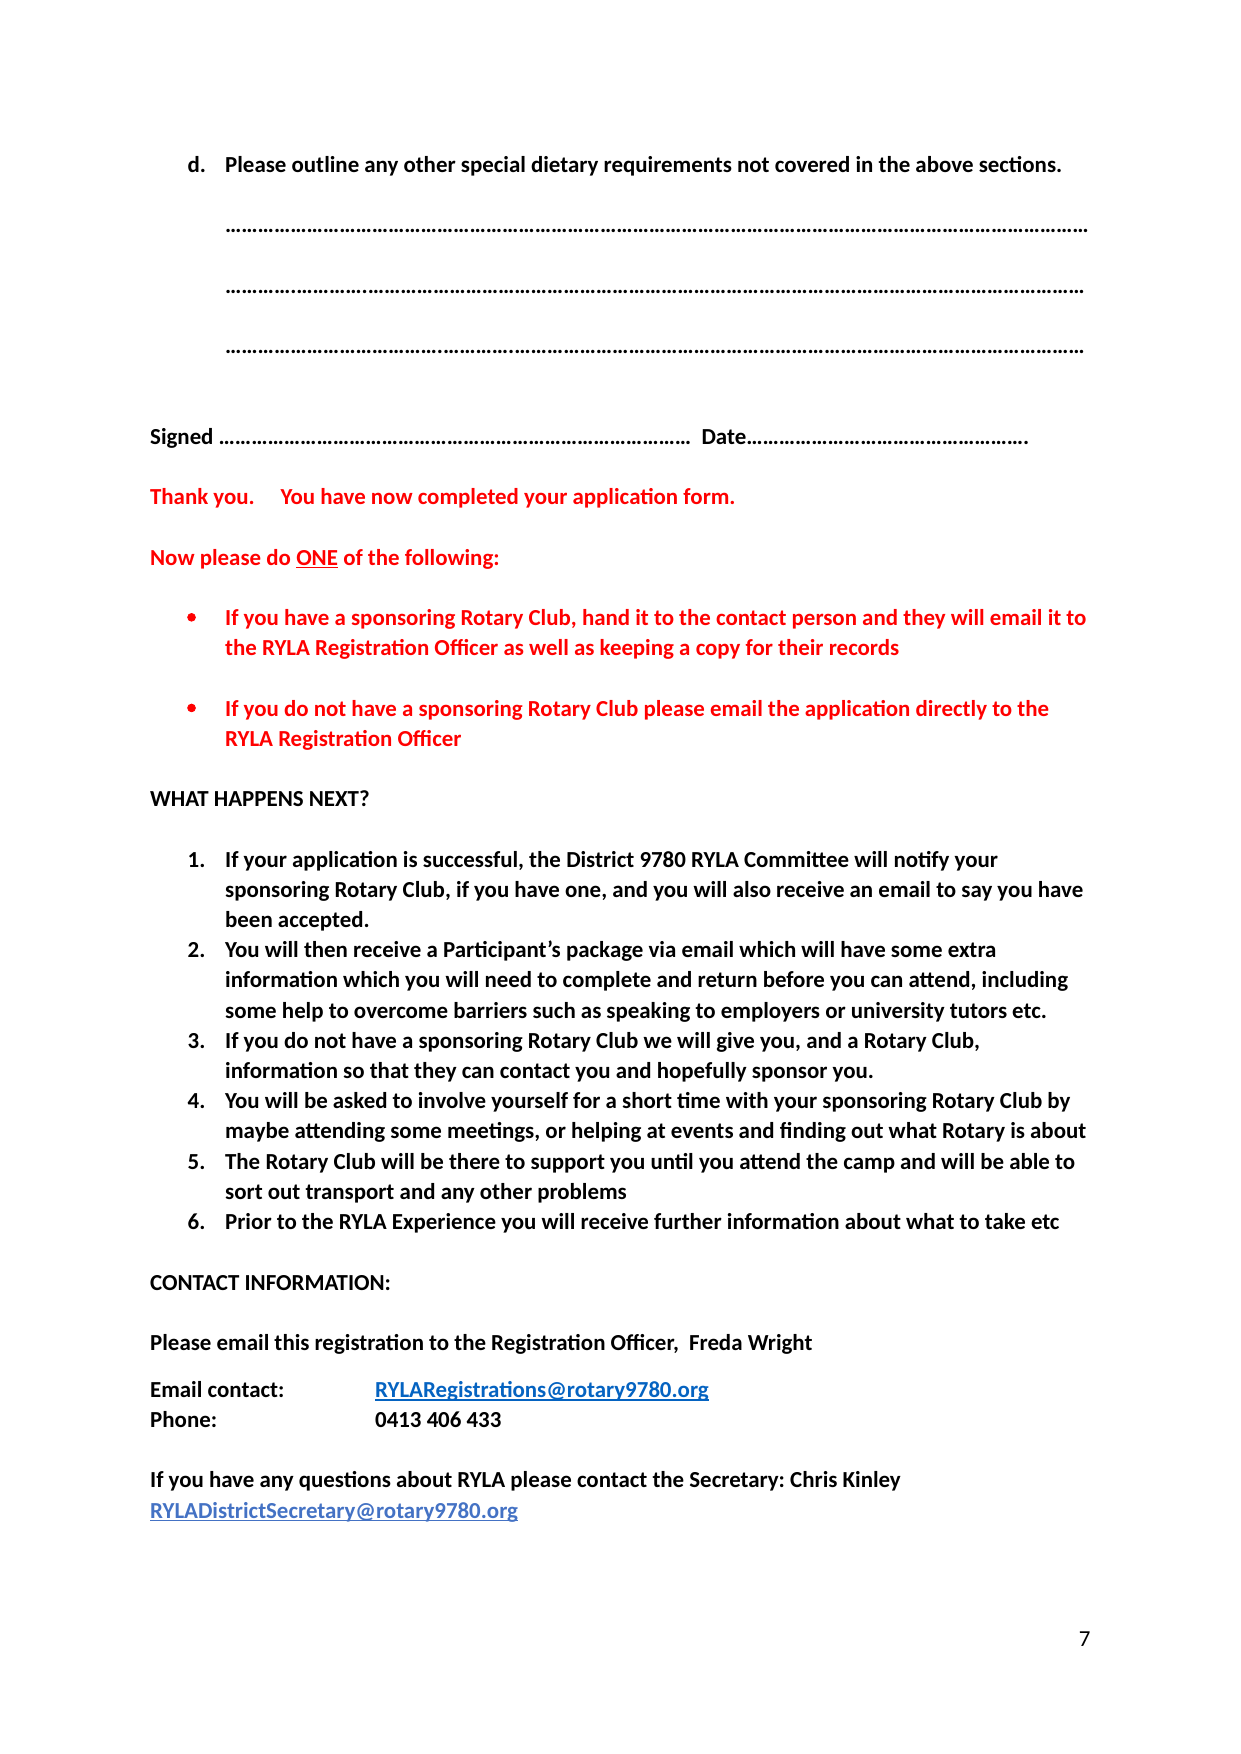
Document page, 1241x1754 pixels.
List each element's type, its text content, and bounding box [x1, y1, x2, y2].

list The Rotary Club will be there to support you until you attend the camp and will be able to sort out transport and any other problems [187, 1147, 1090, 1205]
list ………….………….…………………………………………………………………………………………………………………… [225, 271, 1090, 299]
list You will then receive a Participant’s package via email which will have some extra information which you will need to complete and return before you can attend, including some help to overcome barriers such as speaking to employers or university tutors etc. [187, 935, 1090, 1024]
text If you have any questions about RYLA please contact the Secretary: Chris Kinley RYLADistrictSecretary@rotary9780.org [150, 1466, 1090, 1524]
text Thank you. You have now completed your application form. [150, 482, 1090, 510]
text WHAT HAPPENS NEXT? [150, 784, 1090, 812]
list If your application is successful, the District 9780 RYLA Committee will notify your sponsoring Rotary Club, if you have one, and you will also receive an email to say you have been accepted. [187, 845, 1090, 933]
text CONTACT INFORMATION: [150, 1268, 1090, 1296]
text Phone: 0413 406 433 [150, 1405, 1090, 1433]
text Please email this registration to the Registration Officer, Freda Wright [150, 1328, 1090, 1356]
list …………………………………………………………………………………………………………………………………………… [225, 210, 1090, 238]
list ………………………………….………….…………………………………………………………………………………………… [225, 331, 1090, 359]
list If you do not have a sponsoring Rotary Club please email the application directly to the RYLA Registration Officer [187, 694, 1090, 752]
text Now please do ONE of the following: [150, 543, 1090, 571]
text Signed …………………………………………………………………………… Date……………………………………………. [150, 422, 1090, 450]
text Email contact: RYLARegistrations@rotary9780.org [150, 1375, 1090, 1403]
list Please outline any other special dietary requirements not covered in the above sections. [187, 150, 1090, 178]
list If you do not have a sponsoring Rotary Club we will give you, and a Rotary Club, information so that they can contact you and hopefully sponsor you. [187, 1026, 1090, 1084]
list If you have a sponsoring Rotary Club, hand it to the contact person and they will email it to the RYLA Registration Officer as well as keeping a copy for their records [187, 603, 1090, 661]
list Prior to the RYLA Experience you will receive further information about what to take etc [187, 1207, 1090, 1235]
list You will be asked to involve yourself for a short time with your sponsoring Rotary Club by maybe attending some meetings, or helping at events and finding out what Rotary is about [187, 1086, 1090, 1145]
